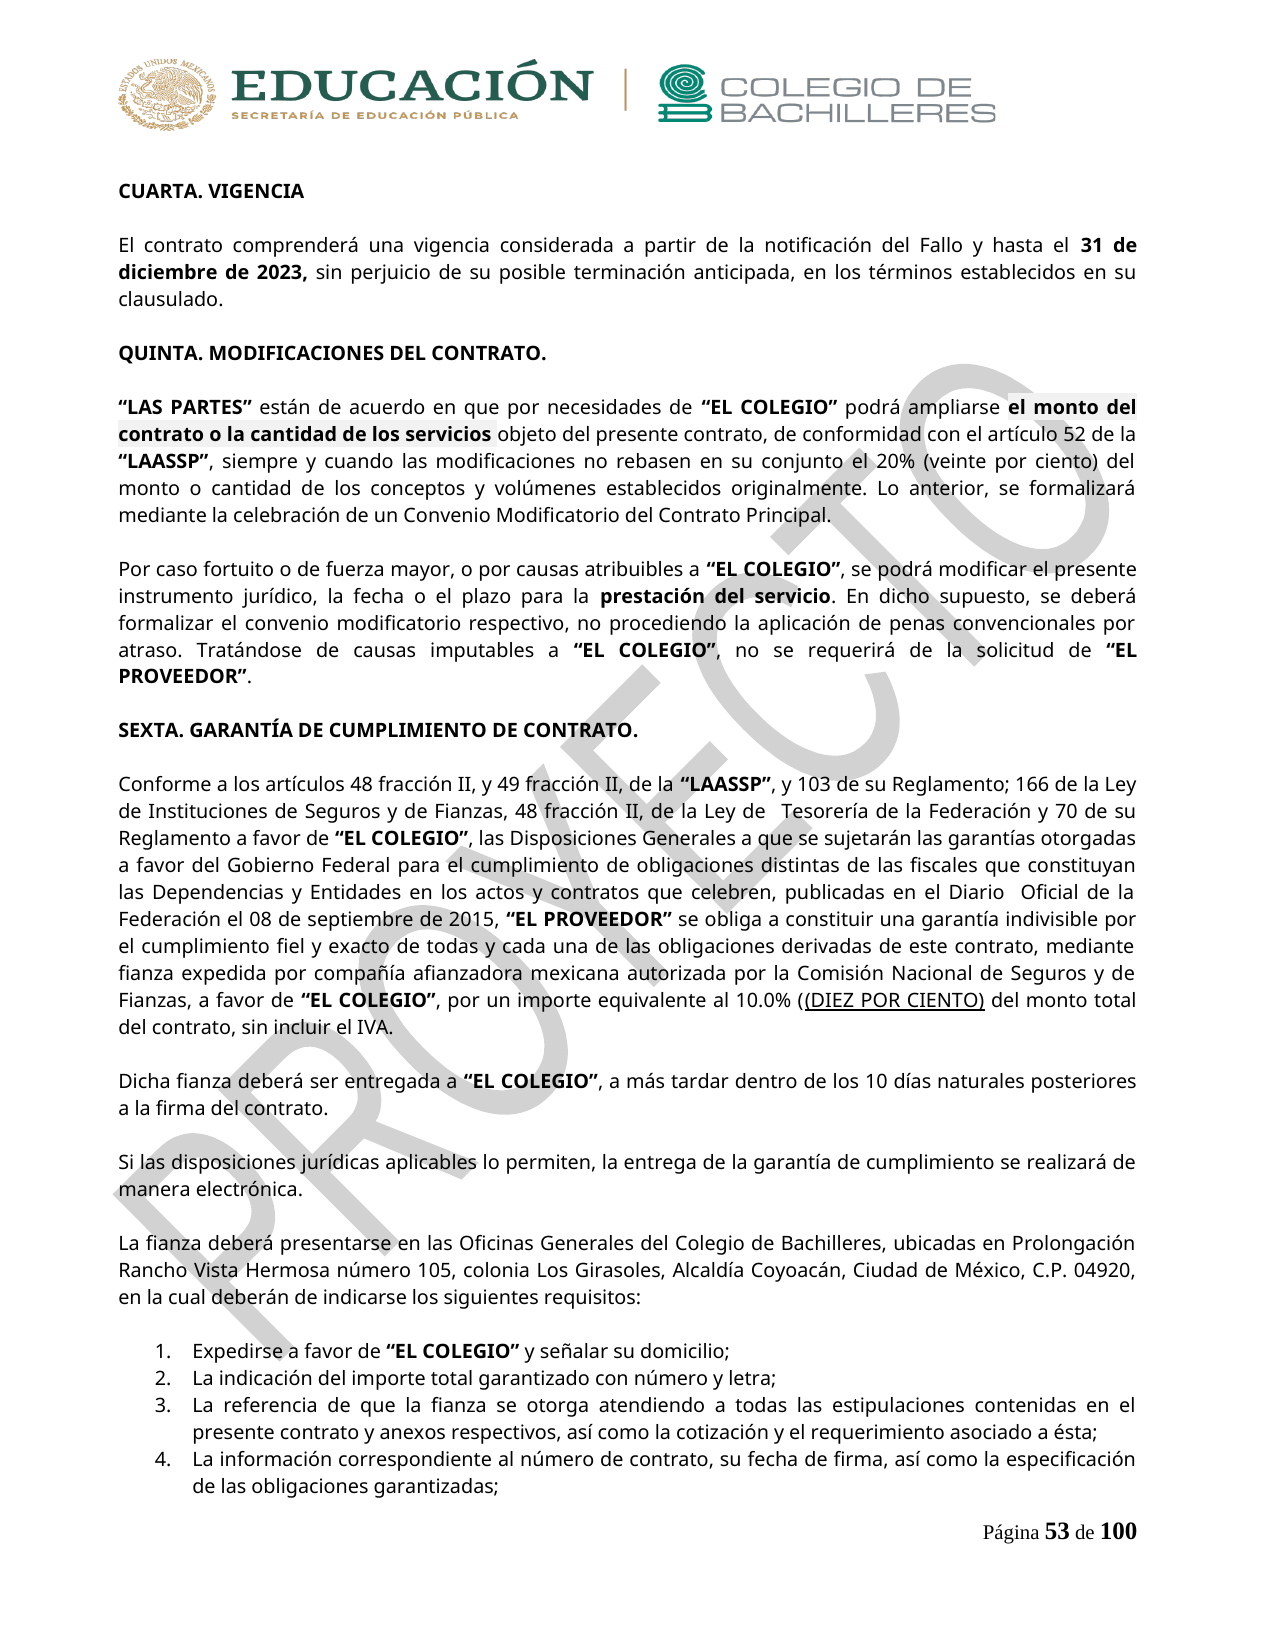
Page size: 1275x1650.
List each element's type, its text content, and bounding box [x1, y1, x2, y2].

text La fianza deberá presentarse en las Oficinas Generales del Colegio de Bachilleres, ubicadas en Prolongación Rancho Vista Hermosa número 105, colonia Los Girasoles, Alcaldía Coyoacán, Ciudad de México, C.P. 04920, en la cual deberán de indicarse los siguientes requisitos: [118, 1229, 1137, 1310]
list Expedirse a favor de “EL COLEGIO” y señalar su domicilio; [154, 1337, 1137, 1364]
text Si las disposiciones jurídicas aplicables lo permiten, la entrega de la garantía de cumplimiento se realizará de manera electrónica. [118, 1148, 1137, 1202]
list La información correspondiente al número de contrato, su fecha de firma, así como la especificación de las obligaciones garantizadas; [154, 1445, 1137, 1499]
text El contrato comprenderá una vigencia considerada a partir de la notificación del Fallo y hasta el 31 de diciembre de 2023, sin perjuicio de su posible terminación anticipada, en los términos establecidos en su clausulado. [118, 231, 1137, 312]
list La indicación del importe total garantizado con número y letra; [154, 1364, 1137, 1391]
text SEXTA. GARANTÍA DE CUMPLIMIENTO DE CONTRATO. [118, 717, 1137, 744]
text QUINTA. MODIFICACIONES DEL CONTRATO. [118, 339, 1137, 366]
text Conforme a los artículos 48 fracción II, y 49 fracción II, de la “LAASSP”, y 103 de su Reglamento; 166 de la Ley de Instituciones de Seguros y de Fianzas, 48 fracción II, de la Ley de Tesorería de la Federación y 70 de su Reglamento a favor de “EL COLEGIO”, las Disposiciones Generales a que se sujetarán las garantías otorgadas a favor del Gobierno Federal para el cumplimiento de obligaciones distintas de las fiscales que constituyan las Dependencias y Entidades en los actos y contratos que celebren, publicadas en el Diario Oficial de la Federación el 08 de septiembre de 2015, “EL PROVEEDOR” se obliga a constituir una garantía indivisible por el cumplimiento fiel y exacto de todas y cada una de las obligaciones derivadas de este contrato, mediante fianza expedida por compañía afianzadora mexicana autorizada por la Comisión Nacional de Seguros y de Fianzas, a favor de “EL COLEGIO”, por un importe equivalente al 10.0% ((DIEZ POR CIENTO) del monto total del contrato, sin incluir el IVA. [118, 771, 1137, 1041]
text Por caso fortuito o de fuerza mayor, o por causas atribuibles a “EL COLEGIO”, se podrá modificar el presente instrumento jurídico, la fecha o el plazo para la prestación del servicio. En dicho supuesto, se deberá formalizar el convenio modificatorio respectivo, no procediendo la aplicación de penas convencionales por atraso. Tratándose de causas imputables a “EL COLEGIO”, no se requerirá de la solicitud de “EL PROVEEDOR”. [118, 555, 1137, 690]
list La referencia de que la fianza se otorga atendiendo a todas las estipulaciones contenidas en el presente contrato y anexos respectivos, así como la cotización y el requerimiento asociado a ésta; [154, 1391, 1137, 1445]
text CUARTA. VIGENCIA [118, 177, 1137, 204]
text Dicha fianza deberá ser entregada a “EL COLEGIO”, a más tardar dentro de los 10 días naturales posteriores a la firma del contrato. [118, 1067, 1137, 1121]
text “LAS PARTES” están de acuerdo en que por necesidades de “EL COLEGIO” podrá ampliarse el monto del contrato o la cantidad de los servicios objeto del presente contrato, de conformidad con el artículo 52 de la “LAASSP”, siempre y cuando las modificaciones no rebasen en su conjunto el 20% (veinte por ciento) del monto o cantidad de los conceptos y volúmenes establecidos originalmente. Lo anterior, se formalizará mediante la celebración de un Convenio Modificatorio del Contrato Principal. [118, 393, 1137, 528]
picture [118, 59, 996, 131]
